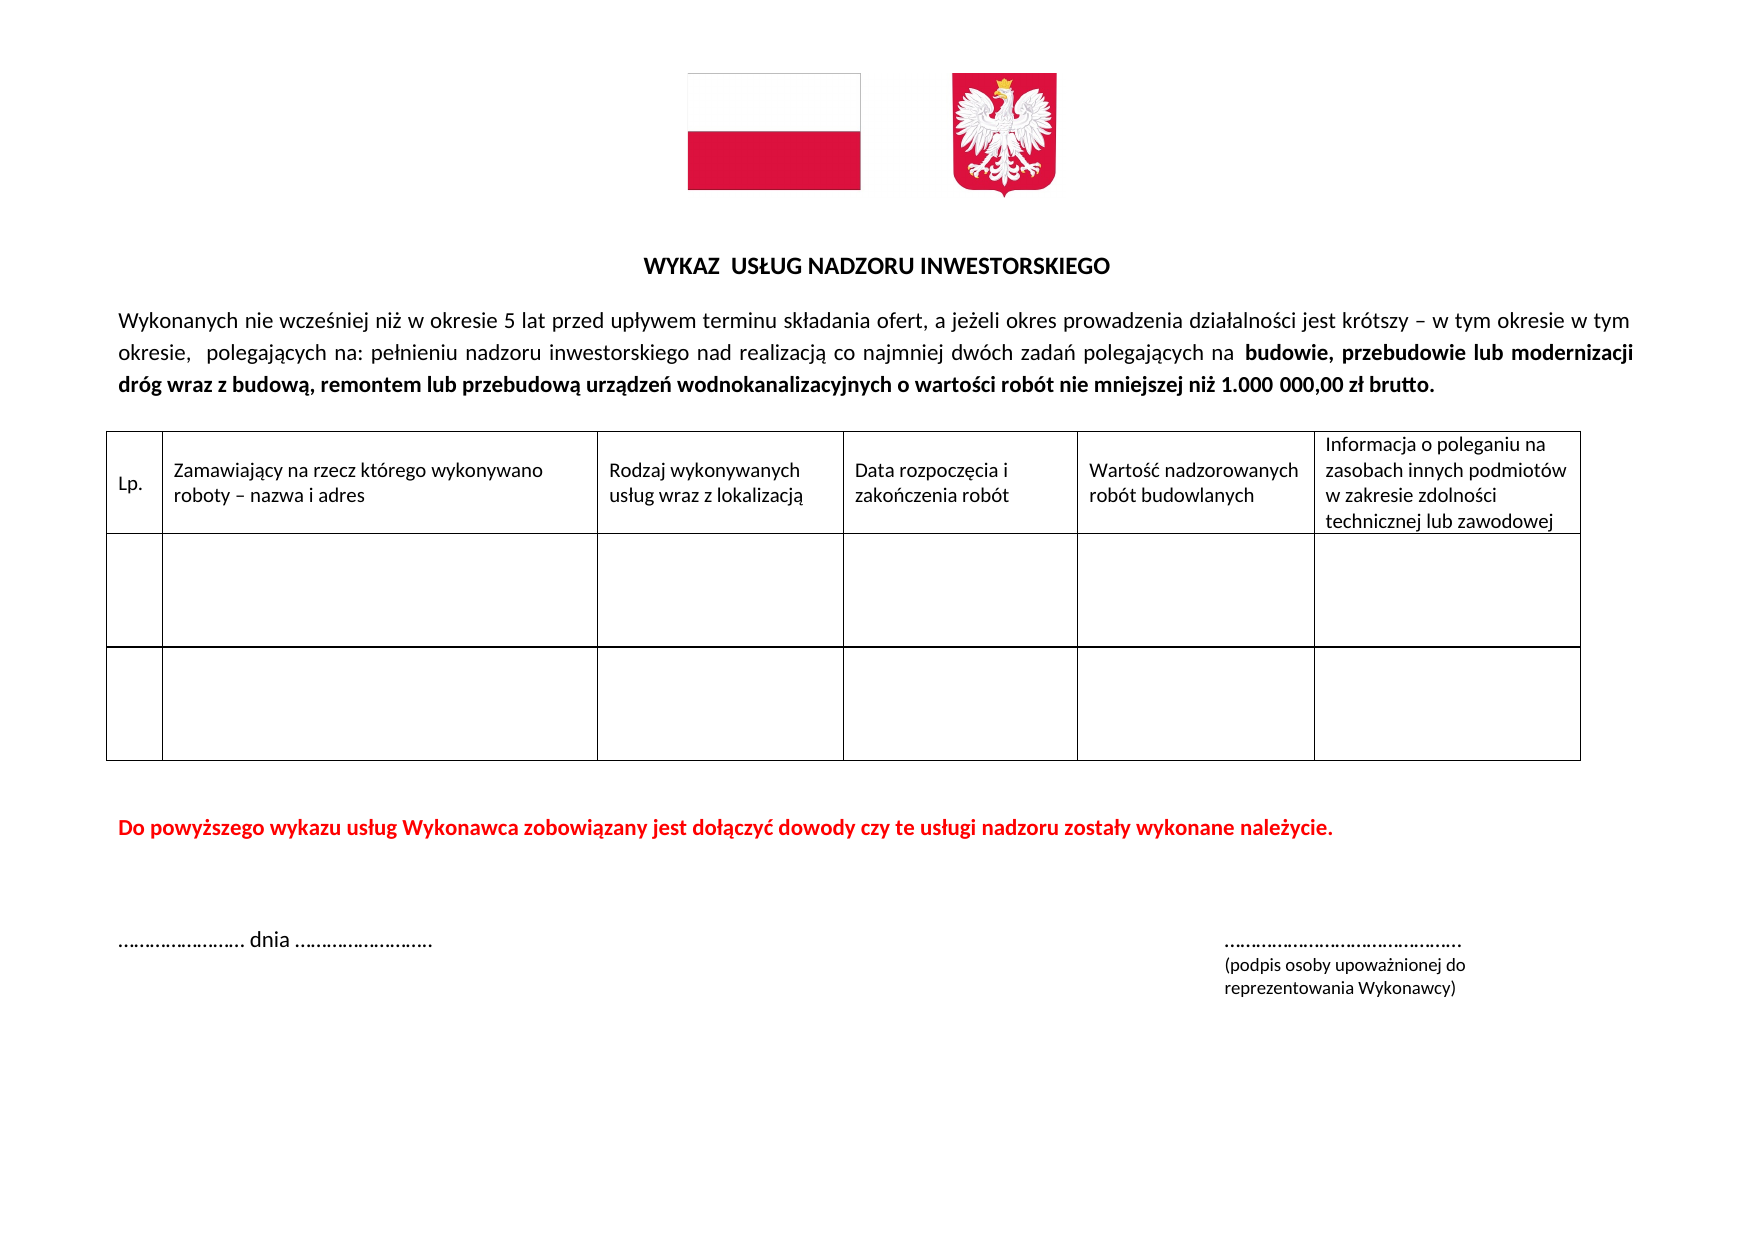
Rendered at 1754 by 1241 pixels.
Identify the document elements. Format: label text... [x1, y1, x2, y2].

table_header Rodzaj wykonywanych usług wraz z lokalizacją [598, 432, 843, 533]
text (podpis osoby upoważnionej do [118, 954, 1636, 977]
text Do powyższego wykazu usług Wykonawca zobowiązany jest dołączyć dowody czy te usługi nadzoru zostały wykonane należycie. [118, 813, 1636, 842]
table_cell [163, 534, 597, 646]
text WYKAZ USŁUG NADZORU INWESTORSKIEGO [118, 250, 1636, 281]
table_cell [1078, 534, 1314, 646]
table_cell [844, 648, 1077, 759]
table_cell [598, 648, 843, 759]
table_cell [163, 648, 597, 759]
text reprezentowania Wykonawcy) [1151, 977, 1636, 999]
table_header Lp. [107, 432, 162, 533]
table_cell [1315, 534, 1580, 646]
table_header Data rozpoczęcia i zakończenia robót [844, 432, 1077, 533]
table_header Zamawiający na rzecz którego wykonywano roboty – nazwa i adres [163, 432, 597, 533]
table_cell [598, 534, 843, 646]
text Wykonanych nie wcześniej niż w okresie 5 lat przed upływem terminu składania ofert, a jeżeli okres prowadzenia działalności jest krótszy – w tym okresie w tym okresie, polegających na: pełnieniu nadzoru inwestorskiego nad realizacją co najmniej dwóch zadań polegających na budowie, przebudowie lub modernizacji dróg wraz z budową, remontem lub przebudową urządzeń wodnokanalizacyjnych o wartości robót nie mniejszej niż 1.000 000,00 zł brutto. [118, 306, 1634, 399]
table_cell [1315, 648, 1580, 759]
text …………………… dnia …………………….. ……………………………………… [118, 926, 1636, 954]
table_cell [107, 534, 162, 646]
table_header Informacja o poleganiu na zasobach innych podmiotów w zakresie zdolności technicznej lub zawodowej [1315, 432, 1580, 533]
table_cell [107, 648, 162, 759]
table_cell [1078, 648, 1314, 759]
table_cell [844, 534, 1077, 646]
picture [687, 73, 1067, 198]
table_header Wartość nadzorowanych robót budowlanych [1078, 432, 1314, 533]
